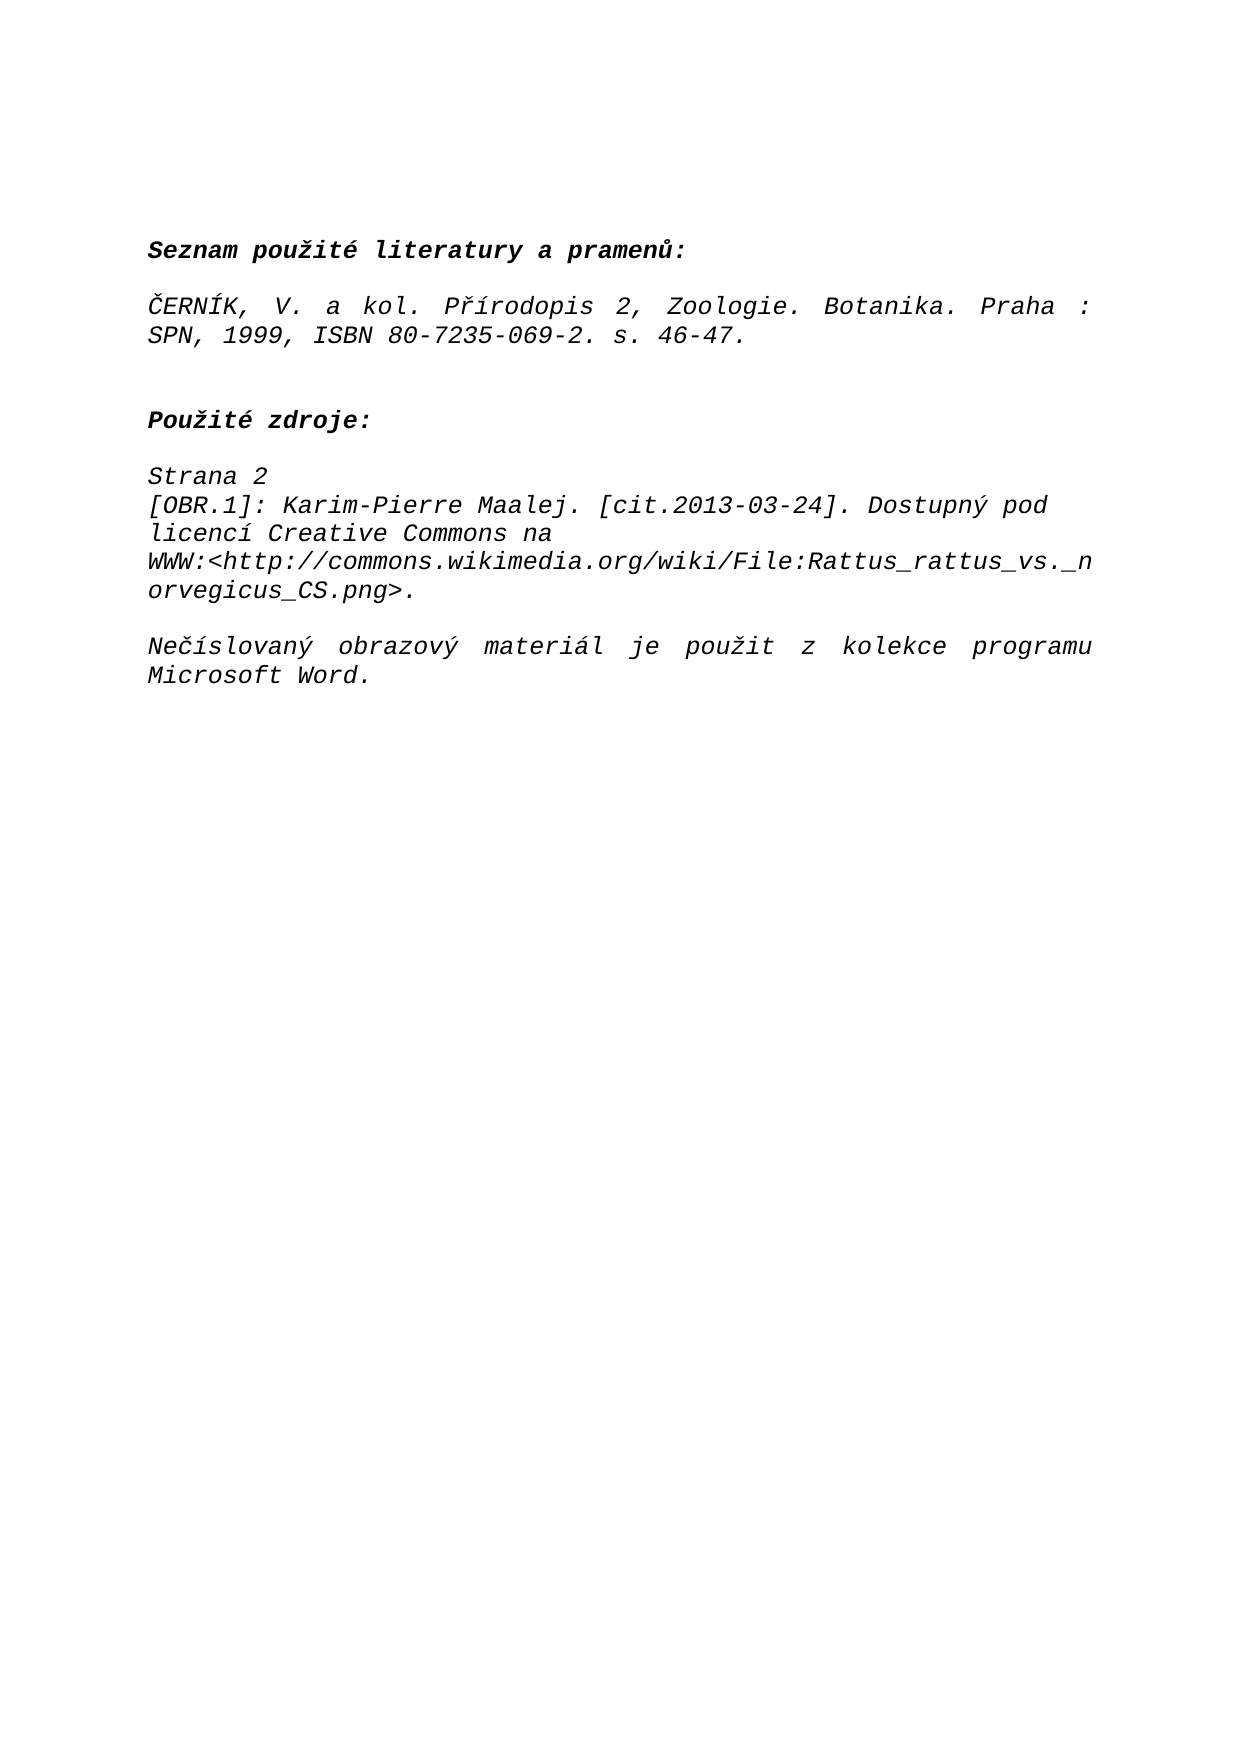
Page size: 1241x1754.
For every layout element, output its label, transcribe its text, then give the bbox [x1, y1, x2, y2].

text Seznam použité literatury a pramenů: [148, 237, 1093, 266]
text Nečíslovaný obrazový materiál je použit z kolekce programu Microsoft Word. [148, 634, 1093, 691]
text Použité zdroje: [148, 407, 1093, 436]
text ČERNÍK, V. a kol. Přírodopis 2, Zoologie. Botanika. Praha : SPN, 1999, ISBN 80-7235-069-2. s. 46-47. [148, 294, 1093, 351]
text Strana 2 [148, 464, 1093, 492]
text [OBR.1]: Karim-Pierre Maalej. [cit.2013-03-24]. Dostupný pod licencí Creative Commons na WWW:<http://commons.wikimedia.org/wiki/File:Rattus_rattus_vs._norvegicus_CS.png>. [148, 492, 1093, 606]
